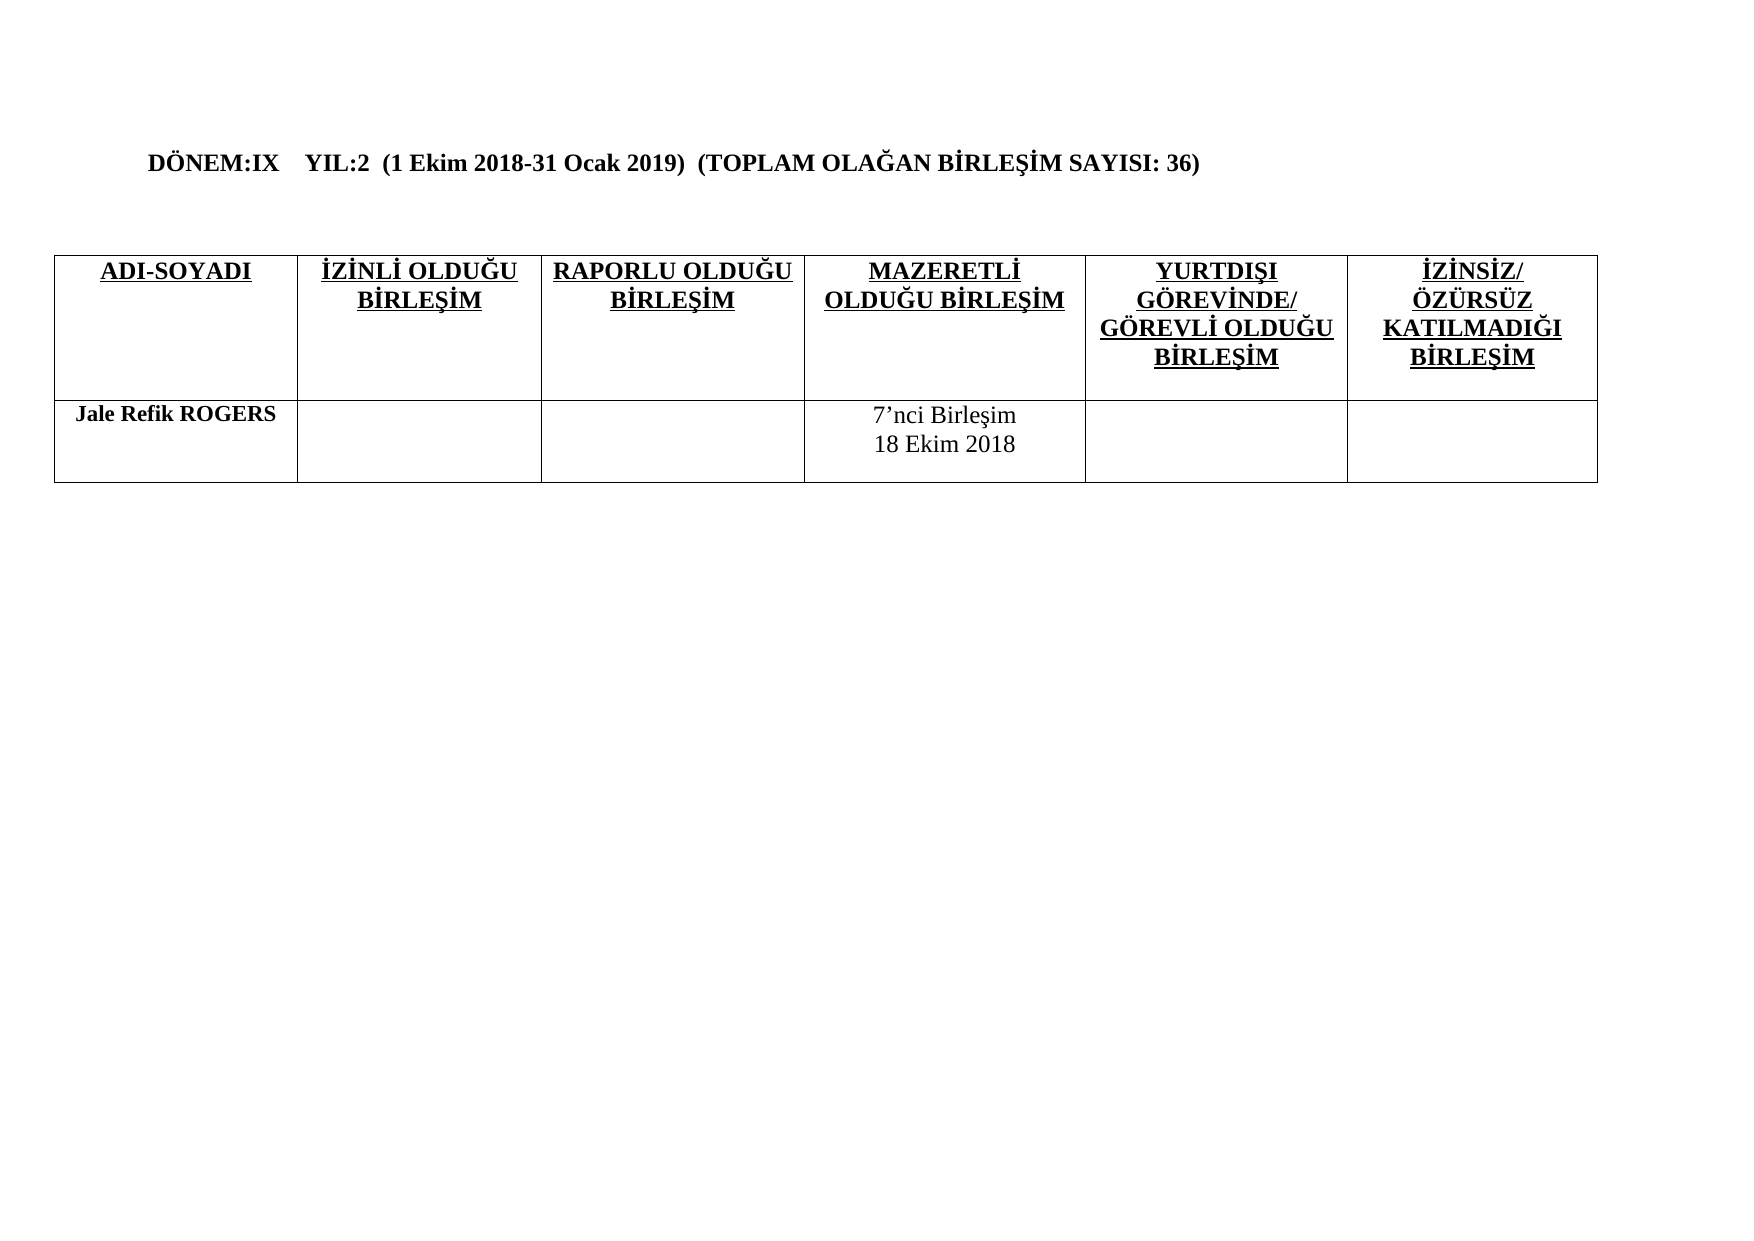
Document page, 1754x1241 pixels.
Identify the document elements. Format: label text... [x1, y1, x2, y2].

table_header adı-Soyadı [55, 256, 297, 400]
table_cell Jale Refik ROGERS [55, 401, 297, 482]
table_header İZİNSİZ/ ÖZÜRSÜZ KATILMADIĞI BİRLEŞİM [1348, 256, 1597, 400]
text DÖNEM:IX YIL:2 (1 Ekim 2018-31 Ocak 2019) (TOPLAM OLAĞAN BİRLEŞİM SAYISI: 36) [148, 148, 1606, 176]
table_cell [298, 401, 541, 482]
table_header YURTDIŞI GÖREVİNDE/ GÖREVLİ OLDUĞU BİRLEŞİM [1086, 256, 1347, 400]
table_cell [1086, 401, 1347, 482]
table_cell [1348, 401, 1597, 482]
table_header İZİNLİ OLDUĞU BİRLEŞİM [298, 256, 541, 400]
table_header MAZERETLİ OLDUĞU BİRLEŞİM [805, 256, 1085, 400]
table_cell [542, 401, 804, 482]
table_cell 7’nci Birleşim 18 Ekim 2018 [805, 401, 1085, 482]
table_header RAPORLU OLDUĞU BİRLEŞİM [542, 256, 804, 400]
